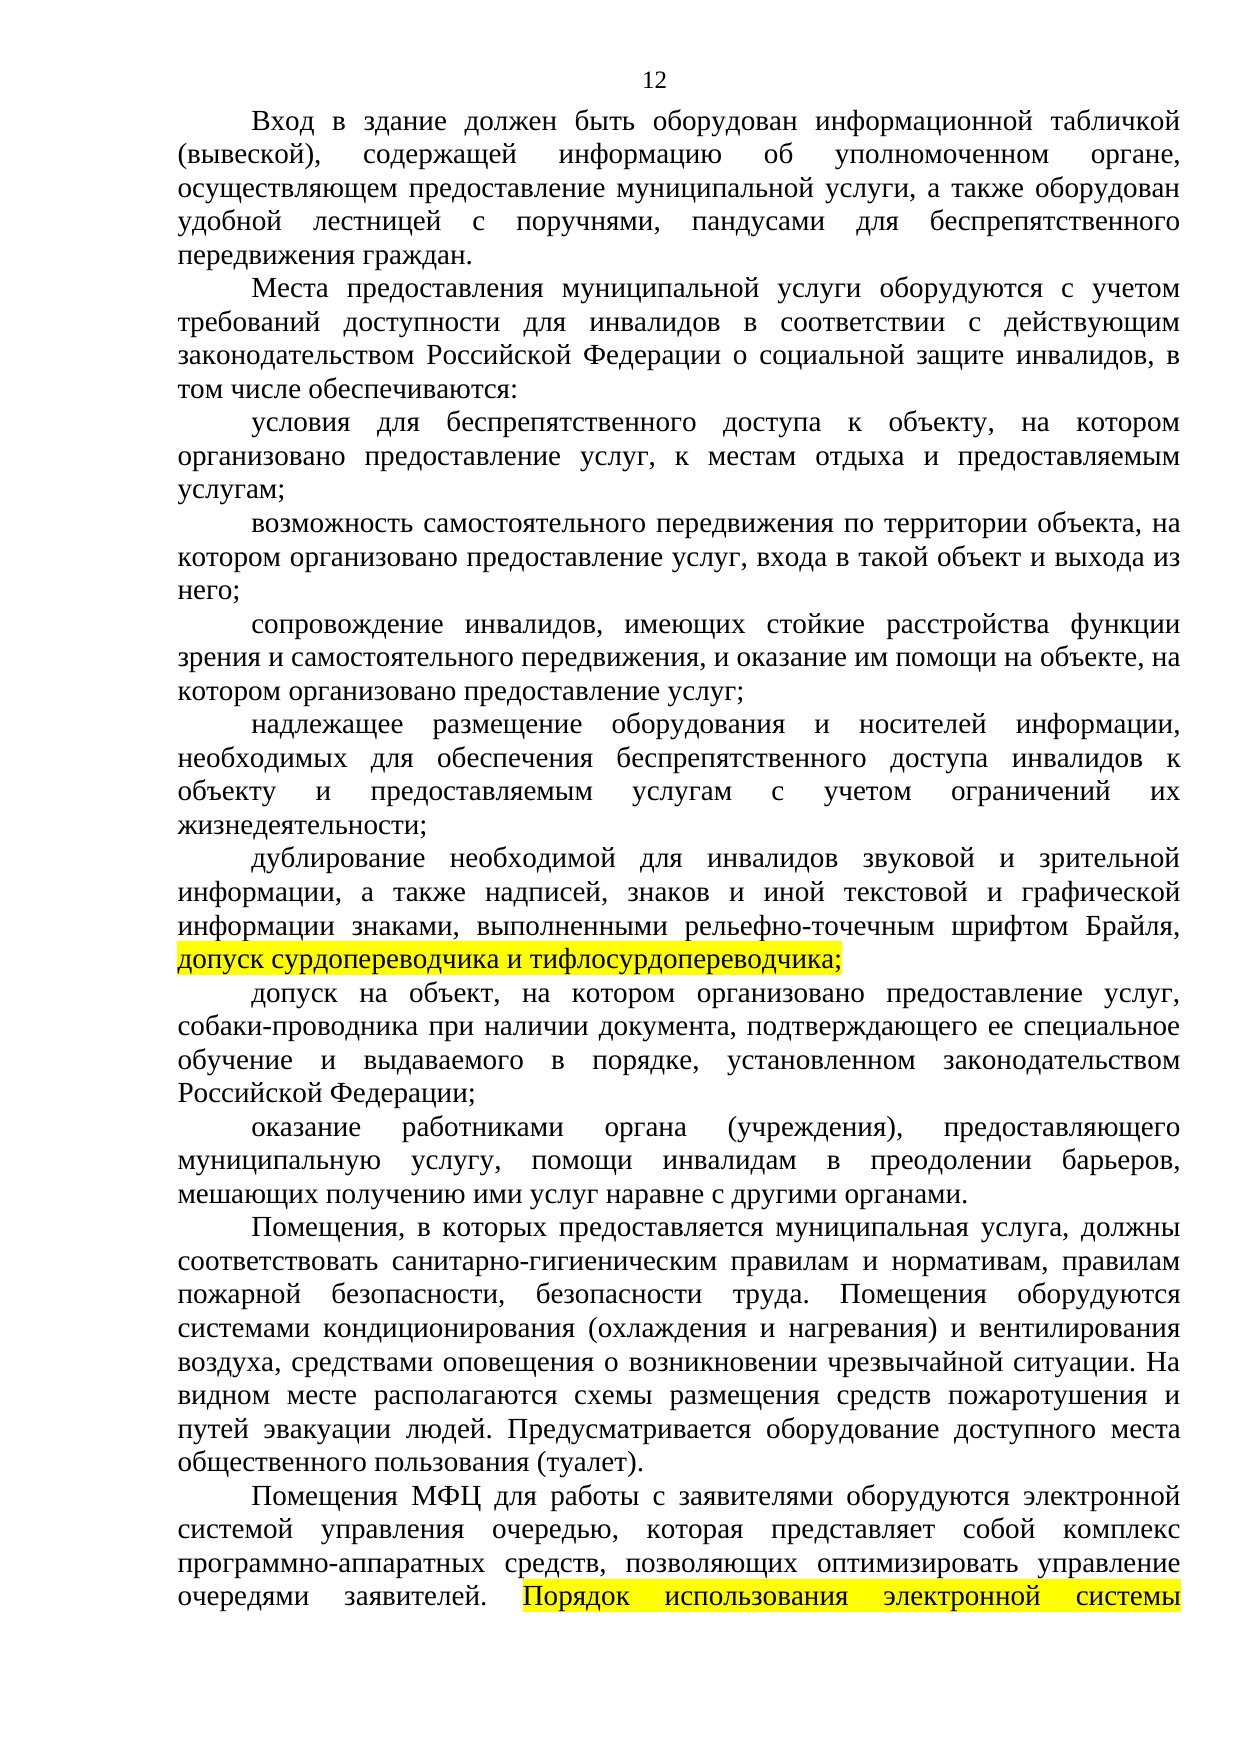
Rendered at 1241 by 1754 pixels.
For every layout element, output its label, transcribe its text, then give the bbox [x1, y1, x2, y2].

text допуск на объект, на котором организовано предоставление услуг, собаки-проводника при наличии документа, подтверждающего ее специальное обучение и выдаваемого в порядке, установленном законодательством Российской Федерации; [177, 975, 1181, 1109]
text Места предоставления муниципальной услуги оборудуются с учетом требований доступности для инвалидов в соответствии с действующим законодательством Российской Федерации о социальной защите инвалидов, в том числе обеспечиваются: [177, 270, 1181, 404]
text дублирование необходимой для инвалидов звуковой и зрительной информации, а также надписей, знаков и иной текстовой и графической информации знаками, выполненными рельефно-точечным шрифтом Брайля, допуск сурдопереводчика и тифлосурдопереводчика; [177, 841, 1181, 975]
text надлежащее размещение оборудования и носителей информации, необходимых для обеспечения беспрепятственного доступа инвалидов к объекту и предоставляемым услугам с учетом ограничений их жизнедеятельности; [177, 706, 1181, 841]
text Помещения, в которых предоставляется муниципальная услуга, должны соответствовать санитарно-гигиеническим правилам и нормативам, правилам пожарной безопасности, безопасности труда. Помещения оборудуются системами кондиционирования (охлаждения и нагревания) и вентилирования воздуха, средствами оповещения о возникновении чрезвычайной ситуации. На видном месте располагаются схемы размещения средств пожаротушения и путей эвакуации людей. Предусматривается оборудование доступного места общественного пользования (туалет). [177, 1209, 1181, 1478]
text возможность самостоятельного передвижения по территории объекта, на котором организовано предоставление услуг, входа в такой объект и выхода из него; [177, 505, 1181, 606]
text Вход в здание должен быть оборудован информационной табличкой (вывеской), содержащей информацию об уполномоченном органе, осуществляющем предоставление муниципальной услуги, а также оборудован удобной лестницей с поручнями, пандусами для беспрепятственного передвижения граждан. [177, 103, 1181, 270]
text сопровождение инвалидов, имеющих стойкие расстройства функции зрения и самостоятельного передвижения, и оказание им помощи на объекте, на котором организовано предоставление услуг; [177, 606, 1181, 706]
text оказание работниками органа (учреждения), предоставляющего муниципальную услугу, помощи инвалидам в преодолении барьеров, мешающих получению ими услуг наравне с другими органами. [177, 1109, 1181, 1209]
text условия для беспрепятственного доступа к объекту, на котором организовано предоставление услуг, к местам отдыха и предоставляемым услугам; [177, 404, 1181, 505]
